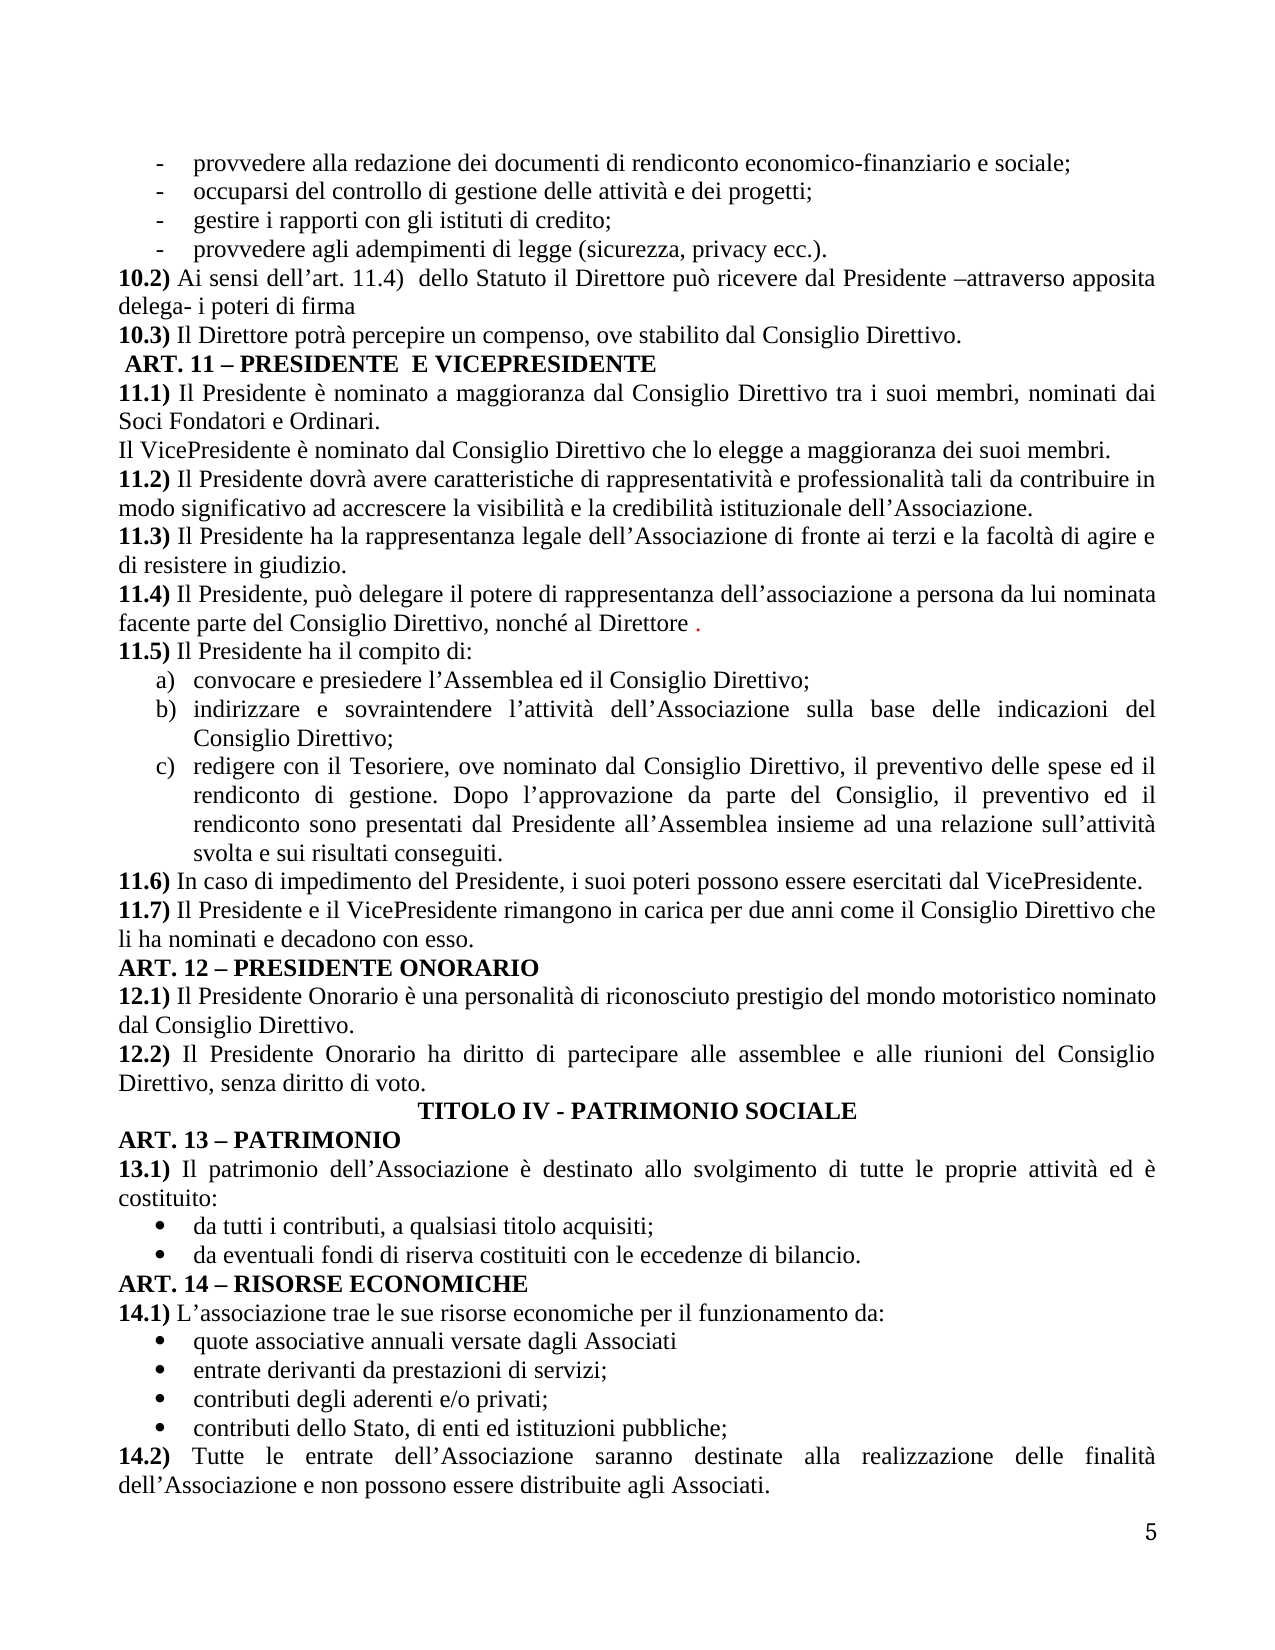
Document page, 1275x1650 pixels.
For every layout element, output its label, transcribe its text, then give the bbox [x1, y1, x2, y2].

list provvedere agli adempimenti di legge (sicurezza, privacy ecc.). [156, 234, 1157, 263]
text 11.1) Il Presidente è nominato a maggioranza dal Consiglio Direttivo tra i suoi membri, nominati dai Soci Fondatori e Ordinari. [118, 378, 1157, 435]
list redigere con il Tesoriere, ove nominato dal Consiglio Direttivo, il preventivo delle spese ed il rendiconto di gestione. Dopo l’approvazione da parte del Consiglio, il preventivo ed il rendiconto sono presentati dal Presidente all’Assemblea insieme ad una relazione sull’attività svolta e sui risultati conseguiti. [156, 751, 1157, 866]
text 10.2) Ai sensi dell’art. 11.4) dello Statuto il Direttore può ricevere dal Presidente –attraverso apposita delega- i poteri di firma [118, 263, 1157, 320]
text ART. 14 – RISORSE ECONOMICHE [118, 1269, 1157, 1298]
text 11.6) In caso di impedimento del Presidente, i suoi poteri possono essere esercitati dal VicePresidente. [118, 866, 1157, 895]
list da eventuali fondi di riserva costituiti con le eccedenze di bilancio. [156, 1240, 1157, 1269]
text ART. 11 – PRESIDENTE E VICEPRESIDENTE [118, 349, 1157, 378]
list provvedere alla redazione dei documenti di rendiconto economico-finanziario e sociale; [156, 148, 1157, 176]
list quote associative annuali versate dagli Associati [156, 1326, 1157, 1355]
text Il VicePresidente è nominato dal Consiglio Direttivo che lo elegge a maggioranza dei suoi membri. [118, 435, 1157, 464]
text 11.5) Il Presidente ha il compito di: [118, 636, 1157, 665]
text 14.1) L’associazione trae le sue risorse economiche per il funzionamento da: [118, 1298, 1157, 1326]
text 12.2) Il Presidente Onorario ha diritto di partecipare alle assemblee e alle riunioni del Consiglio Direttivo, senza diritto di voto. [118, 1039, 1157, 1096]
text 11.7) Il Presidente e il VicePresidente rimangono in carica per due anni come il Consiglio Direttivo che li ha nominati e decadono con esso. [118, 895, 1157, 953]
list convocare e presiedere l’Assemblea ed il Consiglio Direttivo; [156, 665, 1157, 694]
list gestire i rapporti con gli istituti di credito; [156, 205, 1157, 234]
list entrate derivanti da prestazioni di servizi; [156, 1355, 1157, 1384]
list indirizzare e sovraintendere l’attività dell’Associazione sulla base delle indicazioni del Consiglio Direttivo; [156, 694, 1157, 751]
text 12.1) Il Presidente Onorario è una personalità di riconosciuto prestigio del mondo motoristico nominato dal Consiglio Direttivo. [118, 981, 1157, 1039]
list occuparsi del controllo di gestione delle attività e dei progetti; [156, 176, 1157, 205]
text ART. 12 – PRESIDENTE ONORARIO [118, 953, 1157, 981]
list contributi degli aderenti e/o privati; [156, 1384, 1157, 1413]
text 14.2) Tutte le entrate dell’Associazione saranno destinate alla realizzazione delle finalità dell’Associazione e non possono essere distribuite agli Associati. [118, 1441, 1157, 1499]
text 11.3) Il Presidente ha la rappresentanza legale dell’Associazione di fronte ai terzi e la facoltà di agire e di resistere in giudizio. [118, 521, 1157, 579]
text 11.4) Il Presidente, può delegare il potere di rappresentanza dell’associazione a persona da lui nominata facente parte del Consiglio Direttivo, nonché al Direttore . [118, 579, 1157, 636]
list da tutti i contributi, a qualsiasi titolo acquisiti; [156, 1211, 1157, 1240]
text ART. 13 – PATRIMONIO [118, 1125, 1157, 1154]
text 11.2) Il Presidente dovrà avere caratteristiche di rappresentatività e professionalità tali da contribuire in modo significativo ad accrescere la visibilità e la credibilità istituzionale dell’Associazione. [118, 464, 1157, 521]
text TITOLO IV - PATRIMONIO SOCIALE [118, 1096, 1157, 1125]
text 10.3) Il Direttore potrà percepire un compenso, ove stabilito dal Consiglio Direttivo. [118, 320, 1157, 349]
text 13.1) Il patrimonio dell’Associazione è destinato allo svolgimento di tutte le proprie attività ed è costituito: [118, 1154, 1157, 1211]
list contributi dello Stato, di enti ed istituzioni pubbliche; [156, 1413, 1157, 1441]
